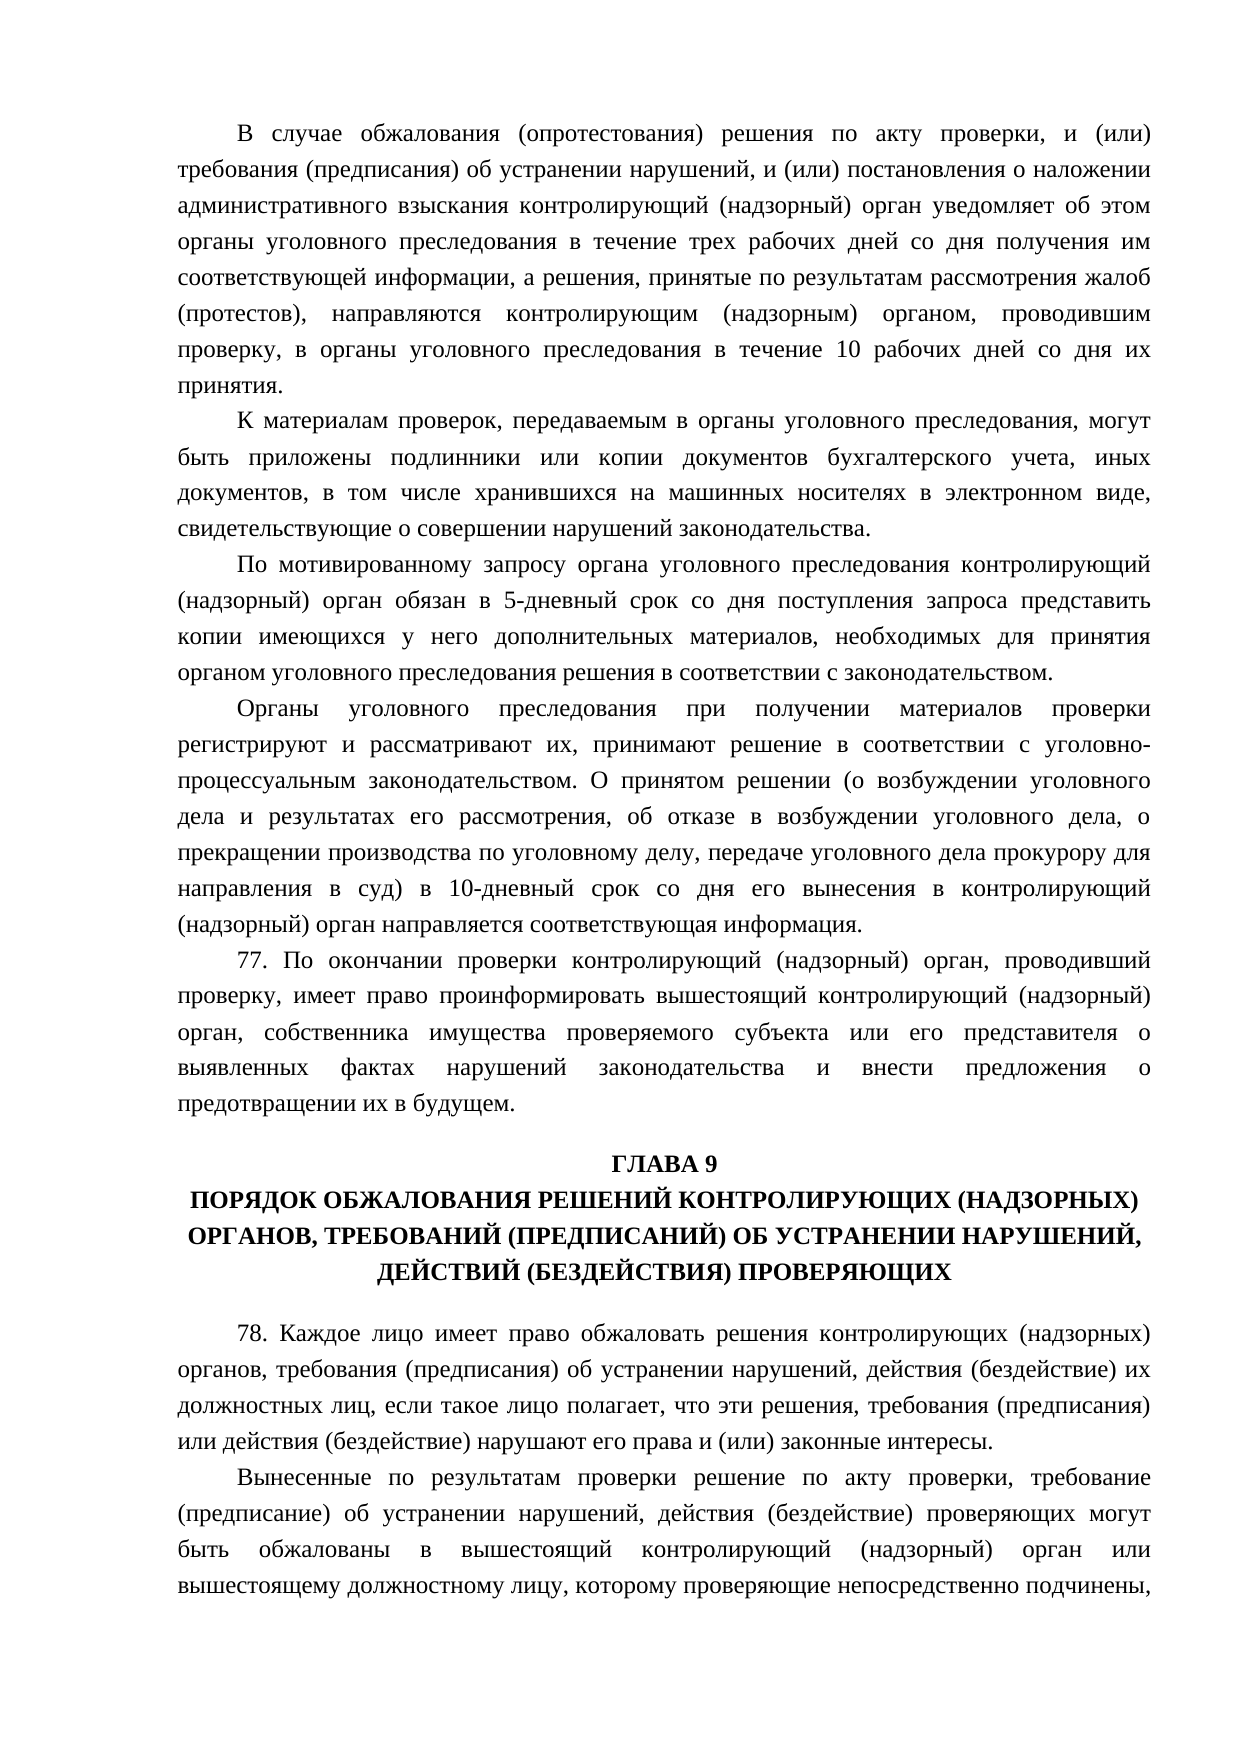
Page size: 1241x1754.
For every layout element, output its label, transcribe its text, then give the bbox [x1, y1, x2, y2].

text Органы уголовного преследования при получении материалов проверки регистрируют и рассматривают их, принимают решение в соответствии с уголовно-процессуальным законодательством. О принятом решении (о возбуждении уголовного дела и результатах его рассмотрения, об отказе в возбуждении уголовного дела, о прекращении производства по уголовному делу, передаче уголовного дела прокурору для направления в суд) в 10-дневный срок со дня его вынесения в контролирующий (надзорный) орган направляется соответствующая информация. [177, 693, 1152, 937]
text 77. По окончании проверки контролирующий (надзорный) орган, проводивший проверку, имеет право проинформировать вышестоящий контролирующий (надзорный) орган, собственника имущества проверяемого субъекта или его представителя о выявленных фактах нарушений законодательства и внести предложения о предотвращении их в будущем. [177, 945, 1152, 1117]
text К материалам проверок, передаваемым в органы уголовного преследования, могут быть приложены подлинники или копии документов бухгалтерского учета, иных документов, в том числе хранившихся на машинных носителях в электронном виде, свидетельствующие о совершении нарушений законодательства. [177, 406, 1152, 542]
text В случае обжалования (опротестования) решения по акту проверки, и (или) требования (предписания) об устранении нарушений, и (или) постановления о наложении административного взыскания контролирующий (надзорный) орган уведомляет об этом органы уголовного преследования в течение трех рабочих дней со дня получения им соответствующей информации, а решения, принятые по результатам рассмотрения жалоб (протестов), направляются контролирующим (надзорным) органом, проводившим проверку, в органы уголовного преследования в течение 10 рабочих дней со дня их принятия. [177, 118, 1152, 398]
text ГЛАВА 9 ПОРЯДОК ОБЖАЛОВАНИЯ РЕШЕНИЙ КОНТРОЛИРУЮЩИХ (НАДЗОРНЫХ) ОРГАНОВ, ТРЕБОВАНИЙ (ПРЕДПИСАНИЙ) ОБ УСТРАНЕНИИ НАРУШЕНИЙ, ДЕЙСТВИЙ (БЕЗДЕЙСТВИЯ) ПРОВЕРЯЮЩИХ [177, 1149, 1152, 1286]
text 78. Каждое лицо имеет право обжаловать решения контролирующих (надзорных) органов, требования (предписания) об устранении нарушений, действия (бездействие) их должностных лиц, если такое лицо полагает, что эти решения, требования (предписания) или действия (бездействие) нарушают его права и (или) законные интересы. [177, 1318, 1152, 1455]
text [177, 1462, 1152, 1598]
text По мотивированному запросу органа уголовного преследования контролирующий (надзорный) орган обязан в 5-дневный срок со дня поступления запроса представить копии имеющихся у него дополнительных материалов, необходимых для принятия органом уголовного преследования решения в соответствии с законодательством. [177, 549, 1152, 686]
